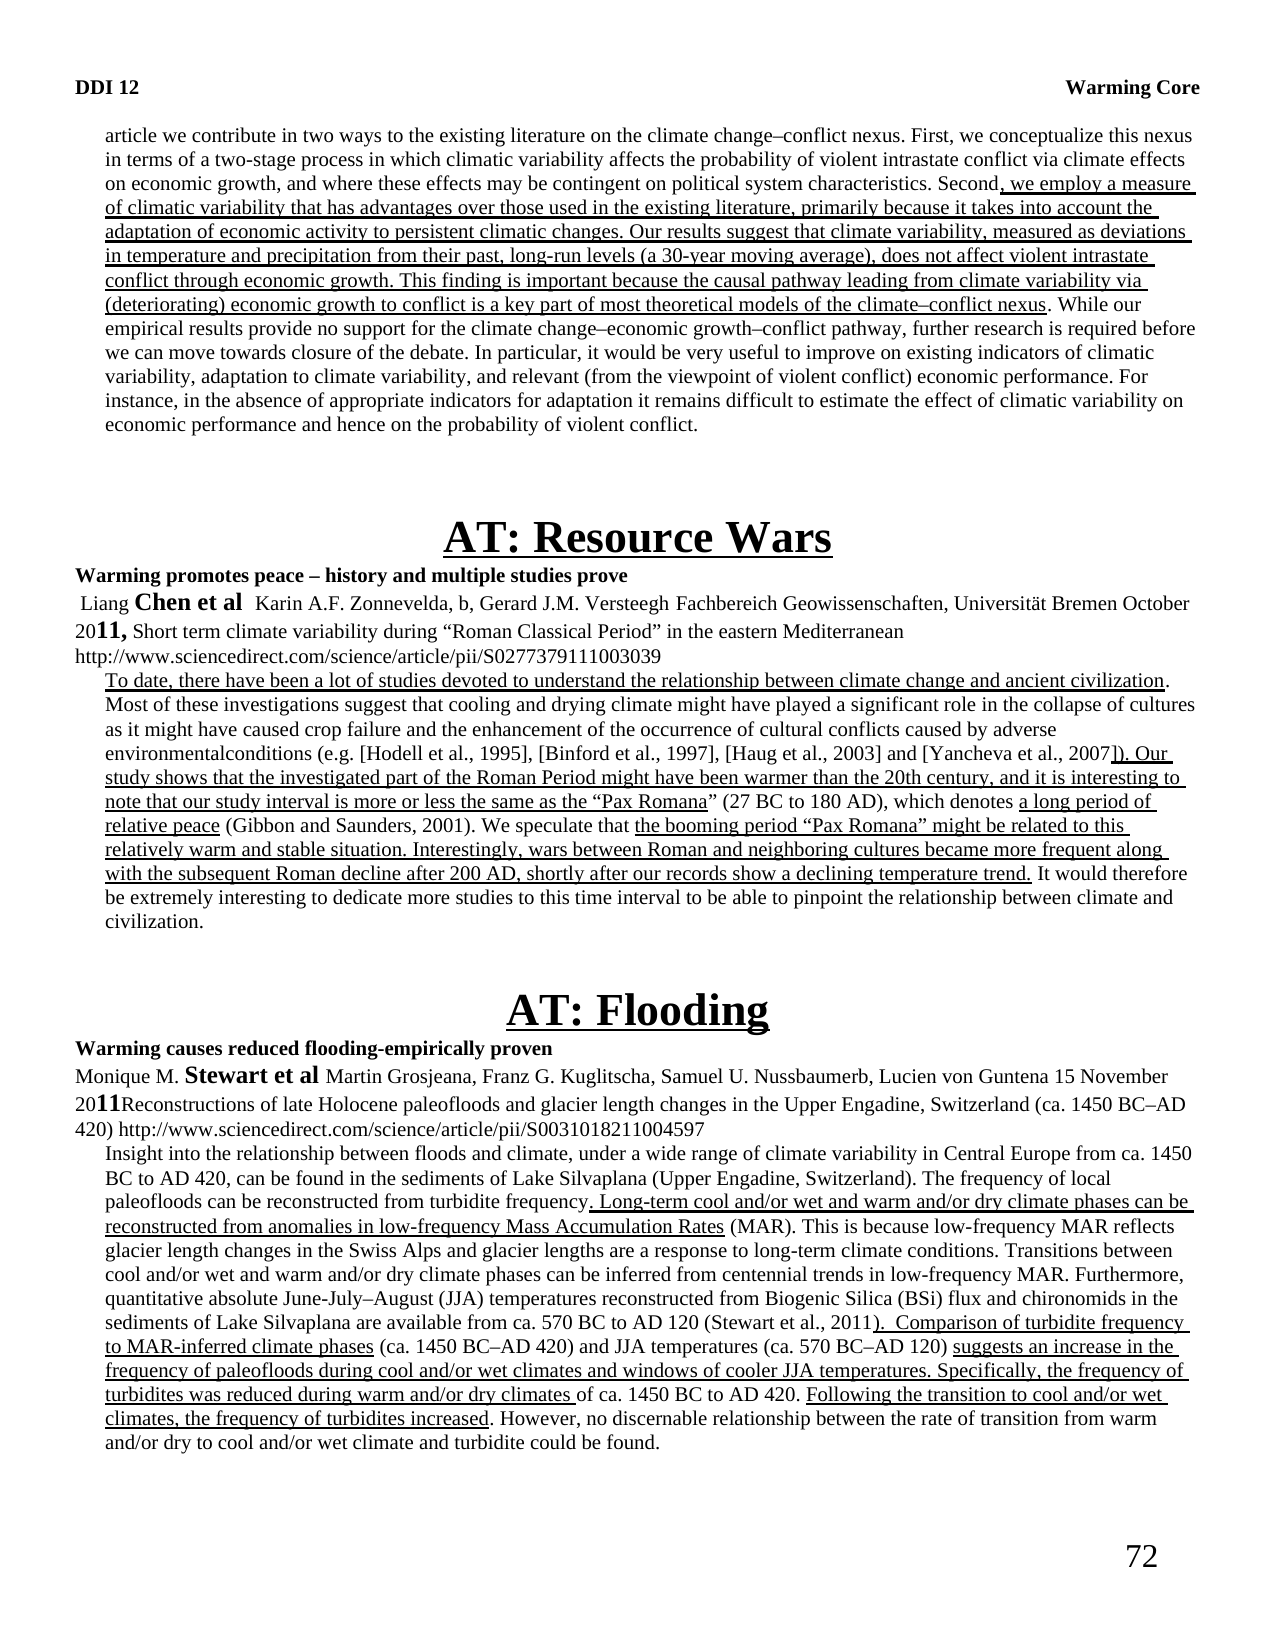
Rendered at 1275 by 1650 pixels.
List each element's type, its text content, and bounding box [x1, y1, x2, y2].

text Insight into the relationship between floods and climate, under a wide range of climate variability in Central Europe from ca. 1450 BC to AD 420, can be found in the sediments of Lake Silvaplana (Upper Engadine, Switzerland). The frequency of local paleofloods can be reconstructed from turbidite frequency. Long-term cool and/or wet and warm and/or dry climate phases can be reconstructed from anomalies in low-frequency Mass Accumulation Rates (MAR). This is because low-frequency MAR reflects glacier length changes in the Swiss Alps and glacier lengths are a response to long-term climate conditions. Transitions between cool and/or wet and warm and/or dry climate phases can be inferred from centennial trends in low-frequency MAR. Furthermore, quantitative absolute June-July–August (JJA) temperatures reconstructed from Biogenic Silica (BSi) flux and chironomids in the sediments of Lake Silvaplana are available from ca. 570 BC to AD 120 (Stewart et al., 2011). Comparison of turbidite frequency to MAR-inferred climate phases (ca. 1450 BC–AD 420) and JJA temperatures (ca. 570 BC–AD 120) suggests an increase in the frequency of paleofloods during cool and/or wet climates and windows of cooler JJA temperatures. Specifically, the frequency of turbidites was reduced during warm and/or dry climates of ca. 1450 BC to AD 420. Following the transition to cool and/or wet climates, the frequency of turbidites increased. However, no discernable relationship between the rate of transition from warm and/or dry to cool and/or wet climate and turbidite could be found. [105, 1141, 1200, 1454]
subtitle AT: Flooding [75, 983, 1200, 1036]
text Warming promotes peace – history and multiple studies prove [75, 563, 1200, 587]
text Monique M. Stewart et al Martin Grosjeana, Franz G. Kuglitscha, Samuel U. Nussbaumerb, Lucien von Guntena 15 November 2011Reconstructions of late Holocene paleofloods and glacier length changes in the Upper Engadine, Switzerland (ca. 1450 BC–AD 420) http://www.sciencedirect.com/science/article/pii/S0031018211004597 [75, 1060, 1200, 1141]
text Liang Chen et al Karin A.F. Zonnevelda, b, Gerard J.M. Versteegh Fachbereich Geowissenschaften, Universität Bremen October 2011, Short term climate variability during “Roman Classical Period” in the eastern Mediterranean http://www.sciencedirect.com/science/article/pii/S0277379111003039 [75, 587, 1200, 668]
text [105, 123, 1200, 436]
subtitle AT: Resource Wars [75, 510, 1200, 563]
text Warming causes reduced flooding-empirically proven [75, 1036, 1200, 1060]
text To date, there have been a lot of studies devoted to understand the relationship between climate change and ancient civilization. Most of these investigations suggest that cooling and drying climate might have played a significant role in the collapse of cultures as it might have caused crop failure and the enhancement of the occurrence of cultural conflicts caused by adverse environmentalconditions (e.g. [Hodell et al., 1995], [Binford et al., 1997], [Haug et al., 2003] and [Yancheva et al., 2007]). Our study shows that the investigated part of the Roman Period might have been warmer than the 20th century, and it is interesting to note that our study interval is more or less the same as the “Pax Romana” (27 BC to 180 AD), which denotes a long period of relative peace (Gibbon and Saunders, 2001). We speculate that the booming period “Pax Romana” might be related to this relatively warm and stable situation. Interestingly, wars between Roman and neighboring cultures became more frequent along with the subsequent Roman decline after 200 AD, shortly after our records show a declining temperature trend. It would therefore be extremely interesting to dedicate more studies to this time interval to be able to pinpoint the relationship between climate and civilization. [105, 668, 1200, 933]
